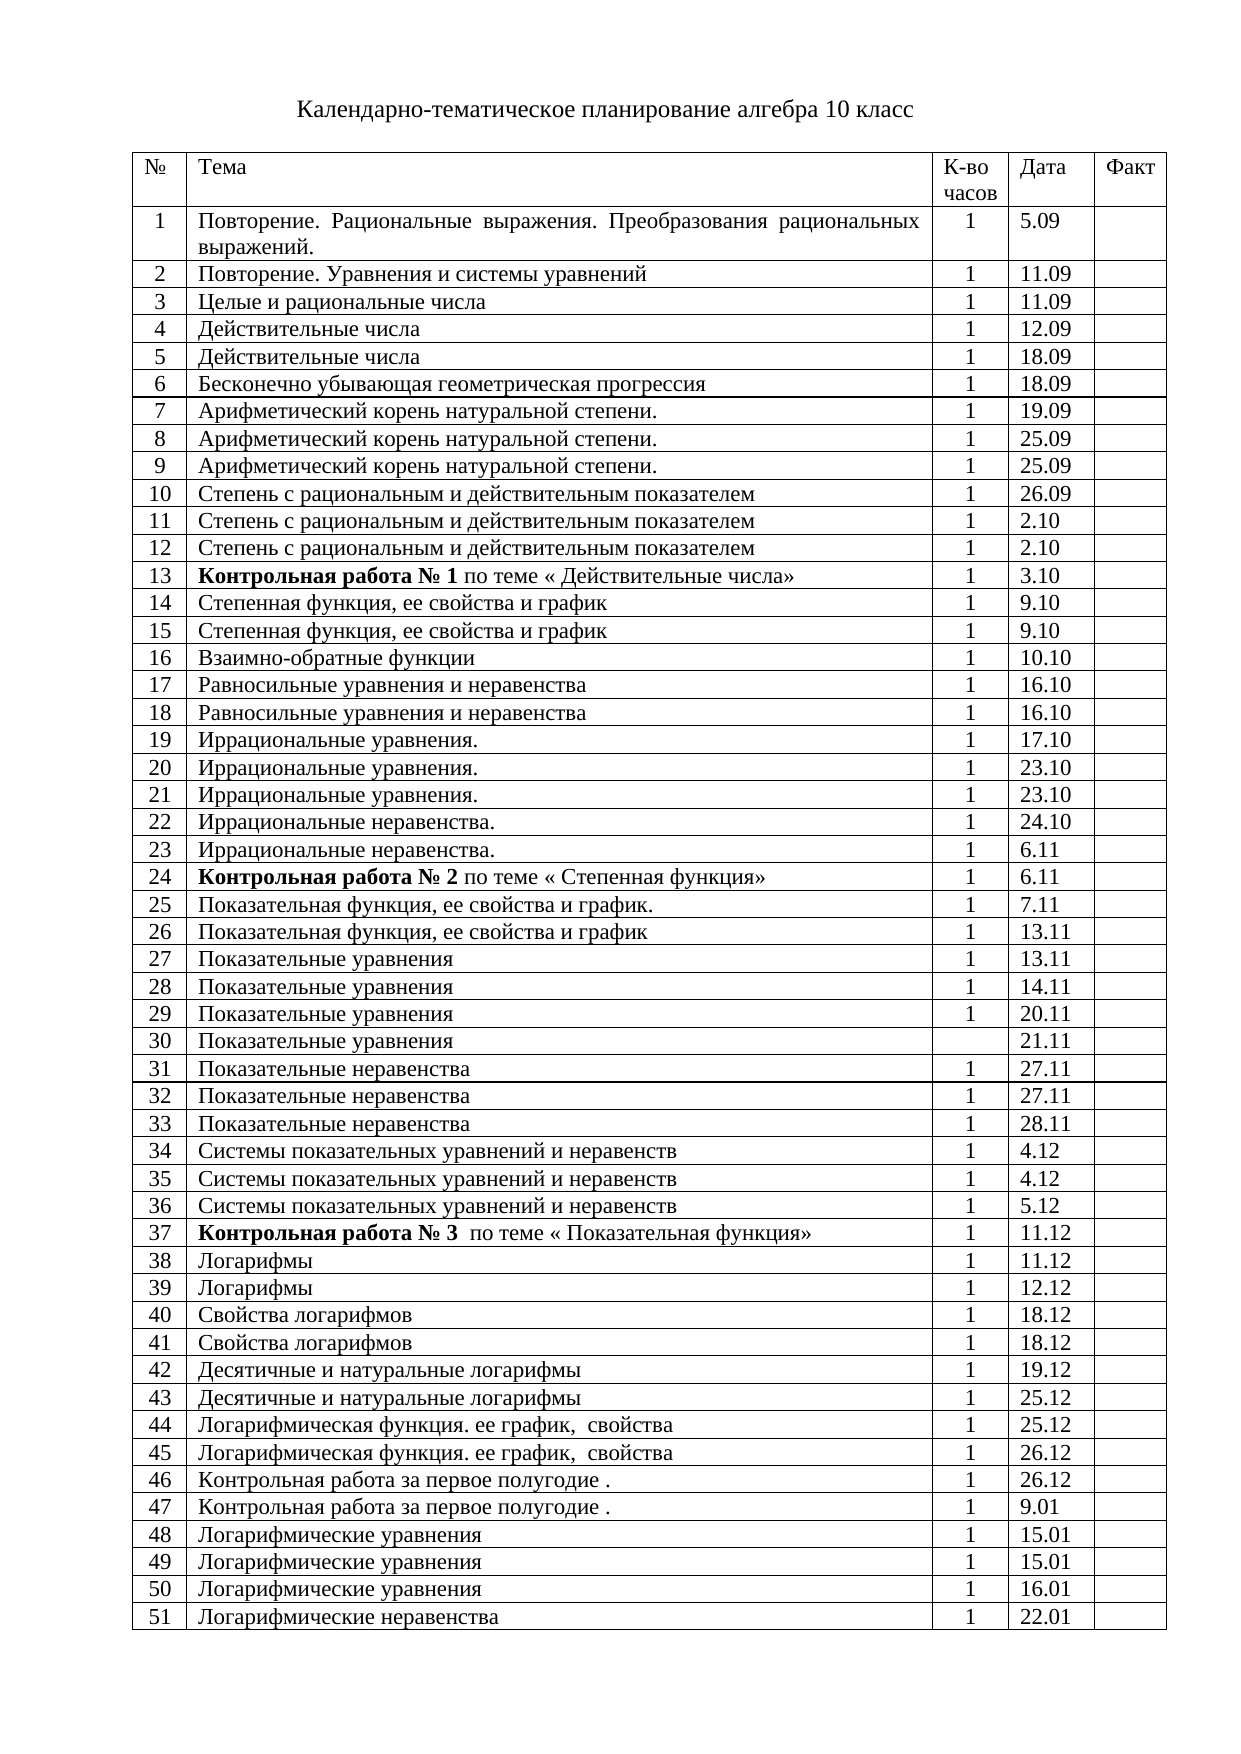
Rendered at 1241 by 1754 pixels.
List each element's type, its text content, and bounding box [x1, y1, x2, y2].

table_cell 1 [933, 754, 1008, 780]
table_cell 1 [933, 1247, 1008, 1273]
table_cell 24.10 [1009, 809, 1094, 835]
table_cell 15.01 [1009, 1521, 1094, 1547]
table_cell 1 [933, 1356, 1008, 1383]
table_cell 1 [933, 781, 1008, 807]
table_cell [1095, 1384, 1166, 1410]
table_cell 1 [933, 617, 1008, 643]
table_cell 37 [133, 1219, 186, 1246]
table_cell [1095, 1247, 1166, 1273]
table_cell 2.10 [1009, 535, 1094, 561]
table_cell 1 [933, 1192, 1008, 1218]
table_cell 1 [933, 589, 1008, 616]
table_cell 14.11 [1009, 973, 1094, 999]
table_cell [1095, 1000, 1166, 1027]
table_cell [1095, 671, 1166, 698]
table_cell [1095, 562, 1166, 588]
table_cell 11.12 [1009, 1219, 1094, 1246]
table_cell Арифметический корень натуральной степени. [187, 452, 932, 479]
table_cell Свойства логарифмов [187, 1329, 932, 1355]
table_cell 25.12 [1009, 1411, 1094, 1437]
table_header Факт [1095, 153, 1166, 206]
table_cell Степенная функция, ее свойства и график [187, 617, 932, 643]
table_cell 18.09 [1009, 370, 1094, 396]
table_cell 39 [133, 1274, 186, 1301]
table_cell 25 [133, 891, 186, 917]
table_cell 1 [933, 918, 1008, 944]
table_cell [1095, 1028, 1166, 1054]
table_cell [1095, 1055, 1166, 1081]
table_cell [1095, 754, 1166, 780]
table_cell 51 [133, 1603, 186, 1629]
table_cell Показательные уравнения [187, 973, 932, 999]
table_cell 1 [933, 1603, 1008, 1629]
table_cell Логарифмическая функция. ее график, свойства [187, 1411, 932, 1437]
table_cell 15.01 [1009, 1548, 1094, 1574]
table_cell 1 [933, 207, 1008, 259]
table_cell 1 [933, 1548, 1008, 1574]
table_cell 1 [933, 1137, 1008, 1163]
table_cell Степень с рациональным и действительным показателем [187, 480, 932, 506]
table_cell 1 [933, 1165, 1008, 1191]
table_cell Контрольная работа № 2 по теме « Степенная функция» [187, 863, 932, 889]
table_cell 21.11 [1009, 1028, 1094, 1054]
table_cell Показательные уравнения [187, 945, 932, 972]
table_cell 25.09 [1009, 452, 1094, 479]
table_cell Логарифмические уравнения [187, 1521, 932, 1547]
table_cell Десятичные и натуральные логарифмы [187, 1384, 932, 1410]
table_cell 24 [133, 863, 186, 889]
table_cell 23 [133, 836, 186, 862]
table_cell 44 [133, 1411, 186, 1437]
table_cell 11 [133, 507, 186, 533]
table_cell [1095, 918, 1166, 944]
table_cell 26 [133, 918, 186, 944]
table_cell Системы показательных уравнений и неравенств [187, 1137, 932, 1163]
table_cell [1095, 1603, 1166, 1629]
table_cell 11.09 [1009, 261, 1094, 287]
table_cell 1 [133, 207, 186, 259]
table_cell 1 [933, 480, 1008, 506]
table_cell Иррациональные уравнения. [187, 726, 932, 753]
table_cell 5 [133, 343, 186, 369]
table_cell 1 [933, 726, 1008, 753]
table_cell 1 [933, 1110, 1008, 1136]
table_cell 27.11 [1009, 1055, 1094, 1081]
table_cell 1 [933, 370, 1008, 396]
table_cell 14 [133, 589, 186, 616]
table_cell 20 [133, 754, 186, 780]
table_cell [1095, 726, 1166, 753]
table_header К-во часов [933, 153, 1008, 206]
table_cell [1095, 425, 1166, 451]
table_cell Равносильные уравнения и неравенства [187, 671, 932, 698]
table_cell 1 [933, 315, 1008, 342]
table_cell 7 [133, 398, 186, 424]
table_cell 1 [933, 1274, 1008, 1301]
table_cell 3 [133, 288, 186, 314]
table_cell 9.10 [1009, 589, 1094, 616]
table_cell 1 [933, 1055, 1008, 1081]
table_cell [1095, 1411, 1166, 1437]
table_cell Логарифмические уравнения [187, 1548, 932, 1574]
table_cell [1095, 809, 1166, 835]
table_cell Контрольная работа за первое полугодие . [187, 1466, 932, 1492]
table_cell [1095, 207, 1166, 259]
table_cell 1 [933, 562, 1008, 588]
table_cell [1095, 973, 1166, 999]
table_cell Арифметический корень натуральной степени. [187, 425, 932, 451]
table_cell 10.10 [1009, 644, 1094, 670]
table_cell 1 [933, 452, 1008, 479]
table_cell Показательная функция, ее свойства и график [187, 918, 932, 944]
table_cell 5.12 [1009, 1192, 1094, 1218]
table_cell 1 [933, 863, 1008, 889]
table_cell 9 [133, 452, 186, 479]
table_cell 16.10 [1009, 671, 1094, 698]
table_cell 1 [933, 425, 1008, 451]
table_cell 19 [133, 726, 186, 753]
table_cell [1095, 1302, 1166, 1328]
table_cell 20.11 [1009, 1000, 1094, 1027]
table_cell 1 [933, 945, 1008, 972]
table_cell Логарифмы [187, 1247, 932, 1273]
table_cell [1095, 1466, 1166, 1492]
table_cell [1095, 1439, 1166, 1465]
table_cell Степень с рациональным и действительным показателем [187, 507, 932, 533]
table_cell 1 [933, 699, 1008, 725]
table_cell 9.10 [1009, 617, 1094, 643]
table_cell 4 [133, 315, 186, 342]
table_cell 1 [933, 1411, 1008, 1437]
table_cell [1095, 781, 1166, 807]
table_cell 26.09 [1009, 480, 1094, 506]
table_cell [1095, 589, 1166, 616]
table_cell [1095, 644, 1166, 670]
table_cell [1095, 1192, 1166, 1218]
table_cell 12.12 [1009, 1274, 1094, 1301]
table_cell 1 [933, 1493, 1008, 1520]
table_cell 30 [133, 1028, 186, 1054]
table_cell [1095, 1493, 1166, 1520]
table_cell Логарифмическая функция. ее график, свойства [187, 1439, 932, 1465]
table_cell [1095, 1329, 1166, 1355]
table_cell 1 [933, 1329, 1008, 1355]
table_cell Контрольная работа № 1 по теме « Действительные числа» [187, 562, 932, 588]
table_cell 27 [133, 945, 186, 972]
table_cell 28 [133, 973, 186, 999]
table_cell Равносильные уравнения и неравенства [187, 699, 932, 725]
table_cell Логарифмы [187, 1274, 932, 1301]
table_cell 11.09 [1009, 288, 1094, 314]
table_cell Иррациональные неравенства. [187, 809, 932, 835]
table_cell [1095, 1548, 1166, 1574]
table_cell 42 [133, 1356, 186, 1383]
table_cell [1095, 1083, 1166, 1109]
table_cell 1 [933, 288, 1008, 314]
table_cell Бесконечно убывающая геометрическая прогрессия [187, 370, 932, 396]
table_cell 45 [133, 1439, 186, 1465]
table_cell 33 [133, 1110, 186, 1136]
table_cell 35 [133, 1165, 186, 1191]
table_cell 32 [133, 1083, 186, 1109]
table_cell 18.12 [1009, 1329, 1094, 1355]
table_cell Показательные уравнения [187, 1000, 932, 1027]
table_cell 38 [133, 1247, 186, 1273]
table_cell 48 [133, 1521, 186, 1547]
table_cell 29 [133, 1000, 186, 1027]
table_cell [1095, 863, 1166, 889]
table_cell [1095, 1137, 1166, 1163]
table_cell [1095, 699, 1166, 725]
table_cell Иррациональные неравенства. [187, 836, 932, 862]
table_cell 25.12 [1009, 1384, 1094, 1410]
table_cell Степень с рациональным и действительным показателем [187, 535, 932, 561]
table_cell 23.10 [1009, 754, 1094, 780]
table_cell Арифметический корень натуральной степени. [187, 398, 932, 424]
table_cell [1095, 480, 1166, 506]
table_cell 1 [933, 1219, 1008, 1246]
table_cell Показательные неравенства [187, 1055, 932, 1081]
table_cell 1 [933, 891, 1008, 917]
table_header Дата [1009, 153, 1094, 206]
table_cell [1095, 261, 1166, 287]
table_cell 40 [133, 1302, 186, 1328]
table_cell 22 [133, 809, 186, 835]
table_cell 18 [133, 699, 186, 725]
table_cell 34 [133, 1137, 186, 1163]
table_cell [1095, 288, 1166, 314]
table_cell 3.10 [1009, 562, 1094, 588]
table_cell 25.09 [1009, 425, 1094, 451]
table_cell 26.12 [1009, 1466, 1094, 1492]
table_cell 7.11 [1009, 891, 1094, 917]
table_cell Иррациональные уравнения. [187, 754, 932, 780]
table_cell 16.01 [1009, 1576, 1094, 1602]
table_cell 13 [133, 562, 186, 588]
table_cell 16.10 [1009, 699, 1094, 725]
table_cell 1 [933, 1083, 1008, 1109]
table_cell 27.11 [1009, 1083, 1094, 1109]
table_cell Показательные неравенства [187, 1083, 932, 1109]
table_cell Показательная функция, ее свойства и график. [187, 891, 932, 917]
table_cell 1 [933, 1466, 1008, 1492]
table_cell 12.09 [1009, 315, 1094, 342]
table_cell 4.12 [1009, 1165, 1094, 1191]
table_cell 2 [133, 261, 186, 287]
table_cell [187, 1603, 932, 1629]
table_cell 1 [933, 261, 1008, 287]
table_cell 6 [133, 370, 186, 396]
table_cell 12 [133, 535, 186, 561]
table_cell 1 [933, 398, 1008, 424]
table_cell Целые и рациональные числа [187, 288, 932, 314]
table_cell 49 [133, 1548, 186, 1574]
table_cell 50 [133, 1576, 186, 1602]
table_cell Взаимно-обратные функции [187, 644, 932, 670]
table_cell 16 [133, 644, 186, 670]
table_cell [1095, 891, 1166, 917]
table_cell Показательные уравнения [187, 1028, 932, 1054]
table_cell 1 [933, 507, 1008, 533]
table_cell Системы показательных уравнений и неравенств [187, 1192, 932, 1218]
table_cell 26.12 [1009, 1439, 1094, 1465]
table_cell 5.09 [1009, 207, 1094, 259]
table_cell [1095, 836, 1166, 862]
table_cell [1095, 507, 1166, 533]
table_cell 13.11 [1009, 945, 1094, 972]
table_cell 1 [933, 1384, 1008, 1410]
table_cell 17.10 [1009, 726, 1094, 753]
table_cell 28.11 [1009, 1110, 1094, 1136]
table_cell 41 [133, 1329, 186, 1355]
table_cell [1095, 945, 1166, 972]
table_cell [1095, 398, 1166, 424]
table_cell [1095, 617, 1166, 643]
table_cell 1 [933, 1576, 1008, 1602]
table_header № [133, 153, 186, 206]
table_cell 43 [133, 1384, 186, 1410]
table_cell 1 [933, 535, 1008, 561]
table_cell 18.12 [1009, 1302, 1094, 1328]
table_cell 1 [933, 671, 1008, 698]
table_cell Свойства логарифмов [187, 1302, 932, 1328]
table_cell Повторение. Уравнения и системы уравнений [187, 261, 932, 287]
table_cell 1 [933, 973, 1008, 999]
table_cell 15 [133, 617, 186, 643]
table_cell [1095, 315, 1166, 342]
table_cell 11.12 [1009, 1247, 1094, 1273]
table_cell 21 [133, 781, 186, 807]
table_cell Повторение. Рациональные выражения. Преобразования рациональных выражений. [187, 207, 932, 259]
table_cell Показательные неравенства [187, 1110, 932, 1136]
table_cell 1 [933, 343, 1008, 369]
table_cell 2.10 [1009, 507, 1094, 533]
table_header Тема [187, 153, 932, 206]
table_cell 1 [933, 1302, 1008, 1328]
table_cell Системы показательных уравнений и неравенств [187, 1165, 932, 1191]
table_cell Иррациональные уравнения. [187, 781, 932, 807]
table_cell 17 [133, 671, 186, 698]
table_cell [1095, 1165, 1166, 1191]
table_cell 13.11 [1009, 918, 1094, 944]
table_cell [1095, 1521, 1166, 1547]
table_cell 18.09 [1009, 343, 1094, 369]
table_cell Контрольная работа № 3 по теме « Показательная функция» [187, 1219, 932, 1246]
table_cell 10 [133, 480, 186, 506]
table_cell 9.01 [1009, 1493, 1094, 1520]
table_cell 6.11 [1009, 836, 1094, 862]
table_cell 1 [933, 1521, 1008, 1547]
table_cell [1095, 370, 1166, 396]
table_cell [1095, 343, 1166, 369]
table_cell [933, 1028, 1008, 1054]
table_cell 4.12 [1009, 1137, 1094, 1163]
table_cell 8 [133, 425, 186, 451]
table_cell Действительные числа [187, 343, 932, 369]
table_cell 31 [133, 1055, 186, 1081]
table_cell 1 [933, 836, 1008, 862]
table_cell 1 [933, 1000, 1008, 1027]
table_cell Действительные числа [187, 315, 932, 342]
table_cell 19.09 [1009, 398, 1094, 424]
table_cell 23.10 [1009, 781, 1094, 807]
table_cell [1095, 1110, 1166, 1136]
table_cell 36 [133, 1192, 186, 1218]
table_cell 46 [133, 1466, 186, 1492]
table_cell [1095, 452, 1166, 479]
text Календарно-тематическое планирование алгебра 10 класс [59, 94, 1152, 123]
table_cell Десятичные и натуральные логарифмы [187, 1356, 932, 1383]
table_cell Степенная функция, ее свойства и график [187, 589, 932, 616]
table_cell [1095, 1576, 1166, 1602]
table_cell [1095, 535, 1166, 561]
table_cell 1 [933, 809, 1008, 835]
table_cell 19.12 [1009, 1356, 1094, 1383]
table_cell 22.01 [1009, 1603, 1094, 1629]
table_cell 47 [133, 1493, 186, 1520]
table_cell 1 [933, 1439, 1008, 1465]
table_cell [1095, 1274, 1166, 1301]
table_cell Логарифмические уравнения [187, 1576, 932, 1602]
table_cell [1095, 1219, 1166, 1246]
table_cell 6.11 [1009, 863, 1094, 889]
table_cell [1095, 1356, 1166, 1383]
table_cell Контрольная работа за первое полугодие . [187, 1493, 932, 1520]
table_cell 1 [933, 644, 1008, 670]
